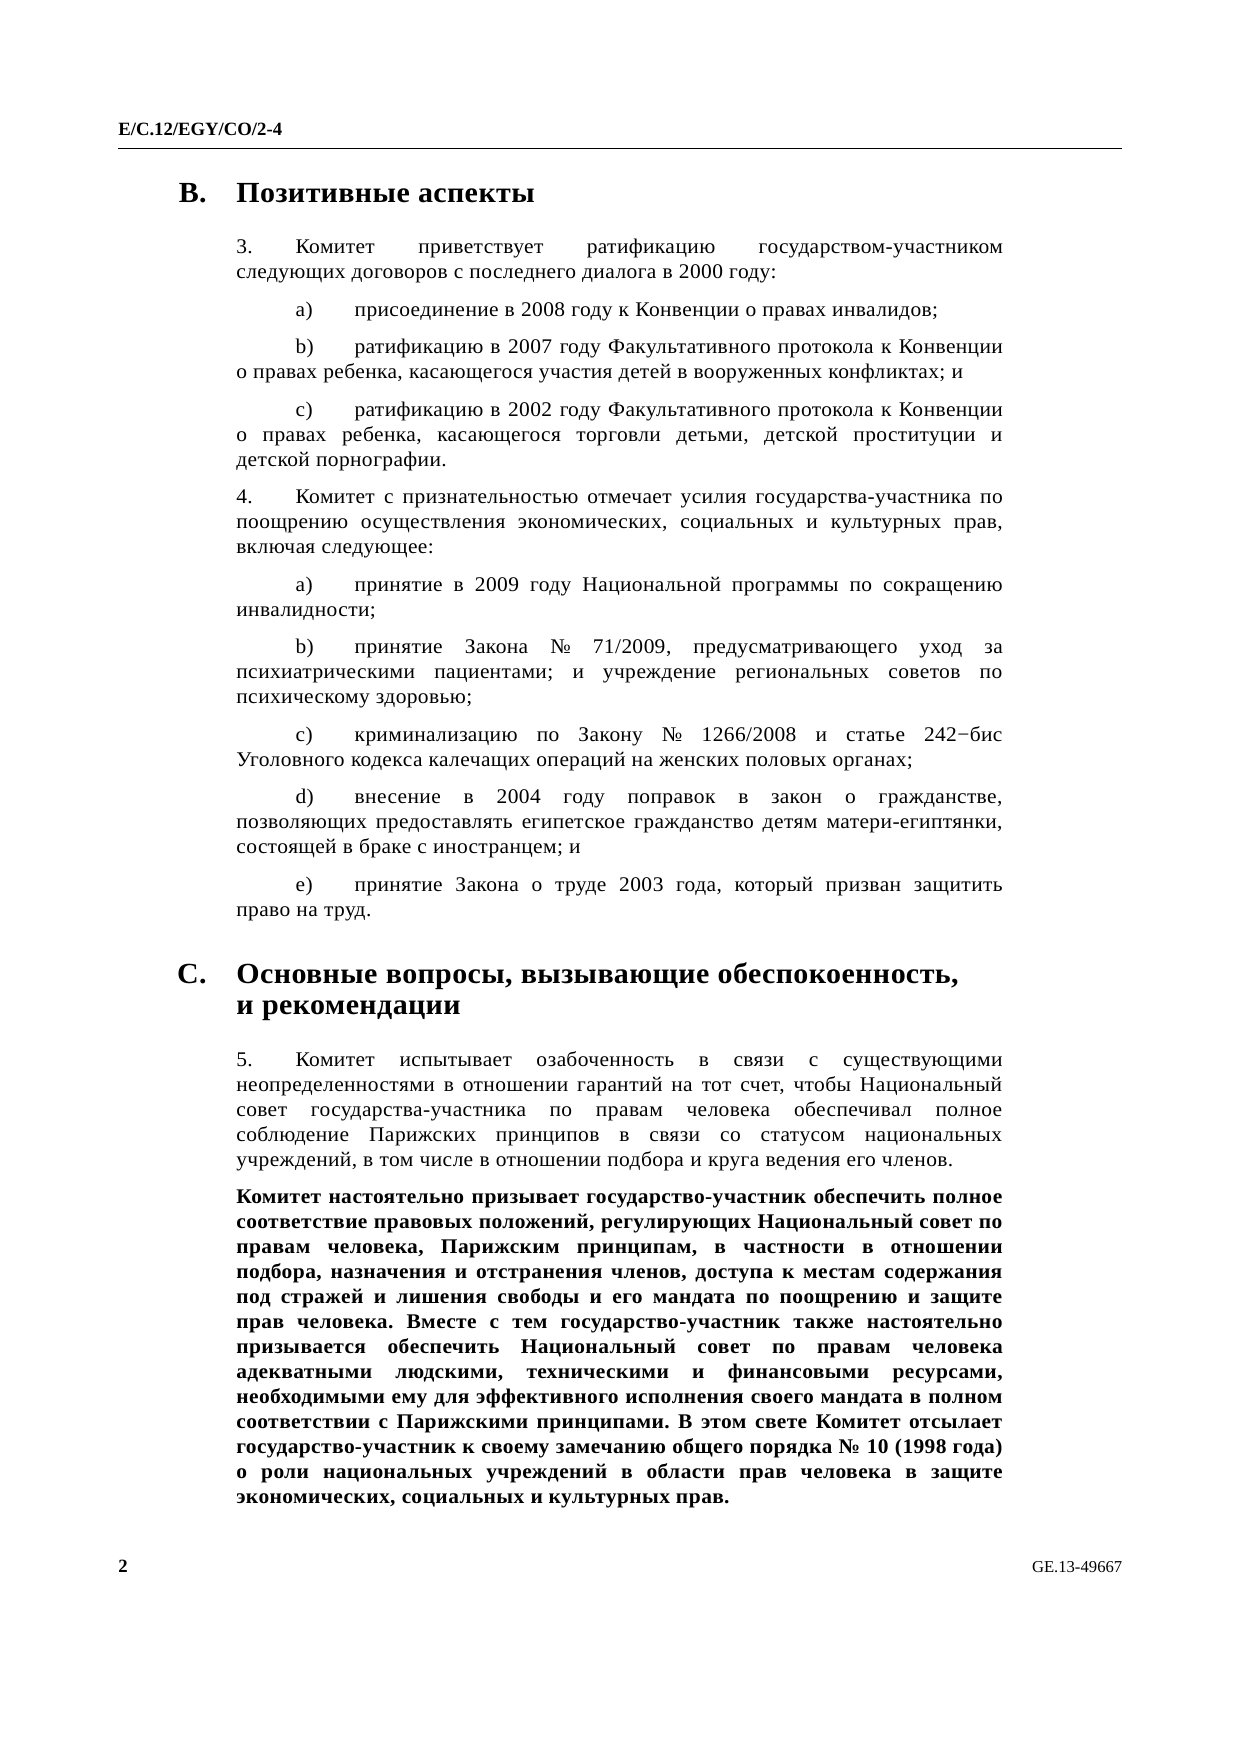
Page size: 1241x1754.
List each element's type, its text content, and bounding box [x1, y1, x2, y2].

text 5. Комитет испытывает озабоченность в связи с существующими неопределенностями в отношении гарантий на тот счет, чтобы Национальный совет государства-участника по правам человека обеспечивал полное соблюдение Парижских принципов в связи со статусом национальных учреждений, в том числе в отношении подбора и круга ведения его членов. [236, 1046, 1004, 1171]
text а) присоединение в 2008 году к Конвенции о правах инвалидов; [236, 296, 1004, 321]
text В. Позитивные аспекты [118, 177, 1004, 208]
text a) принятие в 2009 году Национальной программы по сокращению инвалидности; [236, 571, 1004, 621]
text c) криминализацию по Закону № 1266/2008 и статье 242−бис Уголовного кодекса калечащих операций на женских половых органах; [236, 721, 1004, 771]
text 3. Комитет приветствует ратификацию государством-участником следующих договоров с последнего диалога в 2000 году: [236, 233, 1004, 283]
text e) принятие Закона о труде 2003 года, который призван защитить право на труд. [236, 871, 1004, 921]
text c) ратификацию в 2002 году Факультативного протокола к Конвенции о правах ребенка, касающегося торговли детьми, детской проституции и детской порнографии. [236, 396, 1004, 471]
text 4. Комитет с признательностью отмечает усилия государства-участника по поощрению осуществления экономических, социальных и культурных прав, включая следующее: [236, 483, 1004, 558]
text b) принятие Закона № 71/2009, предусматривающего уход за психиатрическими пациентами; и учреждение региональных советов по психическому здоровью; [236, 633, 1004, 708]
text b) ратификацию в 2007 году Факультативного протокола к Конвенции о правах ребенка, касающегося участия детей в вооруженных конфликтах; и [236, 333, 1004, 383]
text d) внесение в 2004 году поправок в закон о гражданстве, позволяющих предоставлять египетское гражданство детям матери-египтянки, состоящей в браке с иностранцем; и [236, 783, 1004, 858]
text С. Основные вопросы, вызывающие обеспокоенность, и рекомендации [118, 958, 1004, 1021]
text Комитет настоятельно призывает государство-участник обеспечить полное соответствие правовых положений, регулирующих Национальный совет по правам человека, Парижским принципам, в частности в отношении подбора, назначения и отстранения членов, доступа к местам содержания под стражей и лишения свободы и его мандата по поощрению и защите прав человека. Вместе с тем государство-участник также настоятельно призывается обеспечить Национальный совет по правам человека адекватными людскими, техническими и финансовыми ресурсами, необходимыми ему для эффективного исполнения своего мандата в полном соответствии с Парижскими принципами. В этом свете Комитет отсылает государство-участник к своему замечанию общего порядка № 10 (1998 года) о роли национальных учреждений в области прав человека в защите экономических, социальных и культурных прав. [236, 1183, 1004, 1508]
